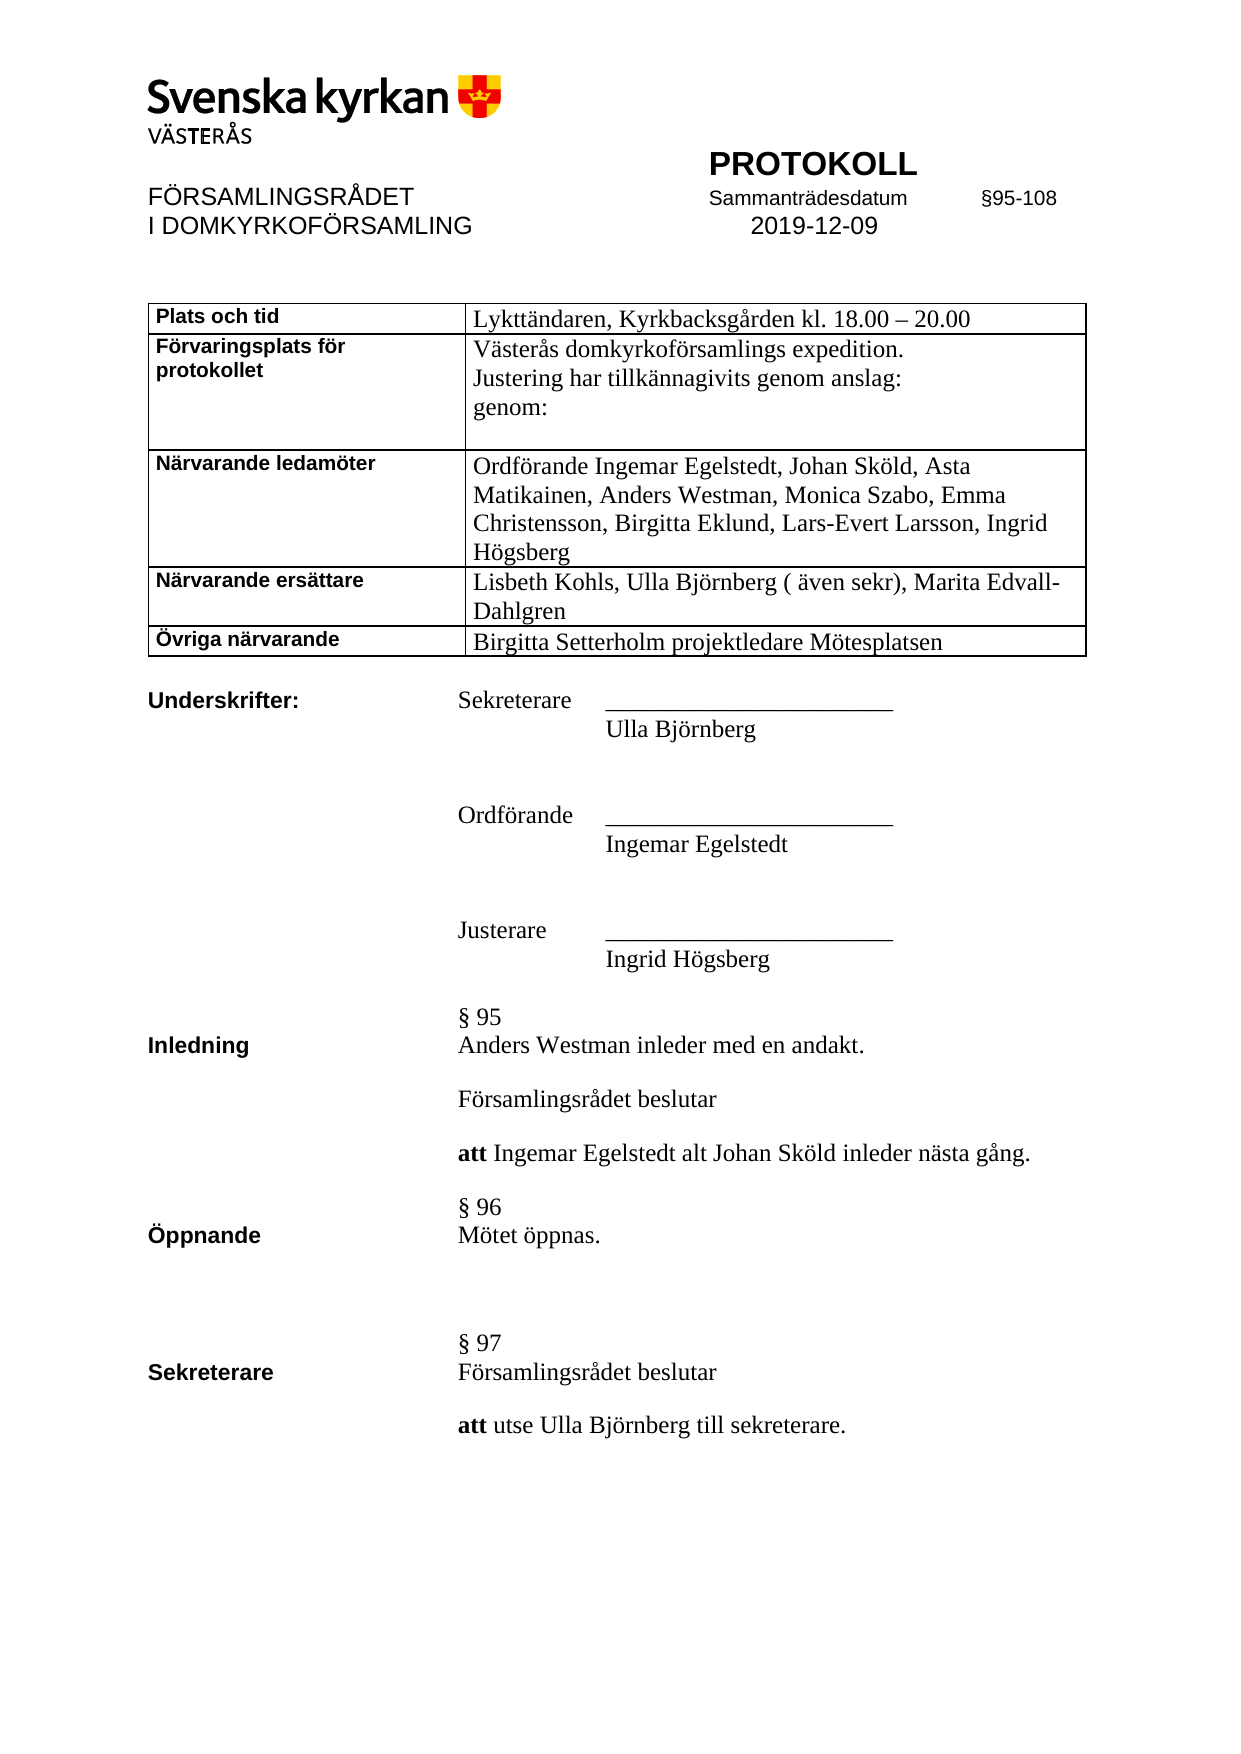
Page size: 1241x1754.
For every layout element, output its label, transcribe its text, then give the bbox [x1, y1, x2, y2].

text Ingrid Högsberg [148, 944, 1093, 973]
text att utse Ulla Björnberg till sekreterare. [148, 1411, 1093, 1439]
text Justerare _______________________ [148, 916, 1093, 944]
subtitle § 95 [148, 1002, 1093, 1031]
table_header Lykttändaren, Kyrkbacksgården kl. 18.00 – 20.00 [466, 304, 1085, 333]
table_cell Övriga närvarande [149, 627, 465, 655]
table_cell Närvarande ledamöter [149, 451, 465, 566]
text Ulla Björnberg [148, 714, 1093, 743]
table_cell Närvarande ersättare [149, 568, 465, 625]
table_cell Lisbeth Kohls, Ulla Björnberg ( även sekr), Marita Edvall-Dahlgren [466, 568, 1085, 625]
table_cell Förvaringsplats för protokollet [149, 335, 465, 449]
table_cell Västerås domkyrkoförsamlings expedition. Justering har tillkännagivits genom anslag: genom: [466, 335, 1085, 449]
table_cell Ordförande Ingemar Egelstedt, Johan Sköld, Asta Matikainen, Anders Westman, Monica Szabo, Emma Christensson, Birgitta Eklund, Lars-Evert Larsson, Ingrid Högsberg [466, 451, 1085, 566]
text Ordförande _______________________ [148, 801, 1093, 829]
text att Ingemar Egelstedt alt Johan Sköld inleder nästa gång. [148, 1138, 1093, 1167]
text Inledning Anders Westman inleder med en andakt. [148, 1031, 1093, 1059]
table_cell Birgitta Setterholm projektledare Mötesplatsen [466, 627, 1085, 655]
text Församlingsrådet beslutar [148, 1084, 1093, 1113]
text Ingemar Egelstedt [148, 829, 1093, 858]
subtitle § 96 [458, 1192, 1093, 1221]
text Sekreterare Församlingsrådet beslutar [148, 1357, 1093, 1386]
table_header Plats och tid [149, 304, 465, 333]
text Öppnande Mötet öppnas. [148, 1221, 1093, 1249]
subtitle § 97 [458, 1328, 1093, 1357]
text Underskrifter: Sekreterare _______________________ [148, 686, 1093, 714]
